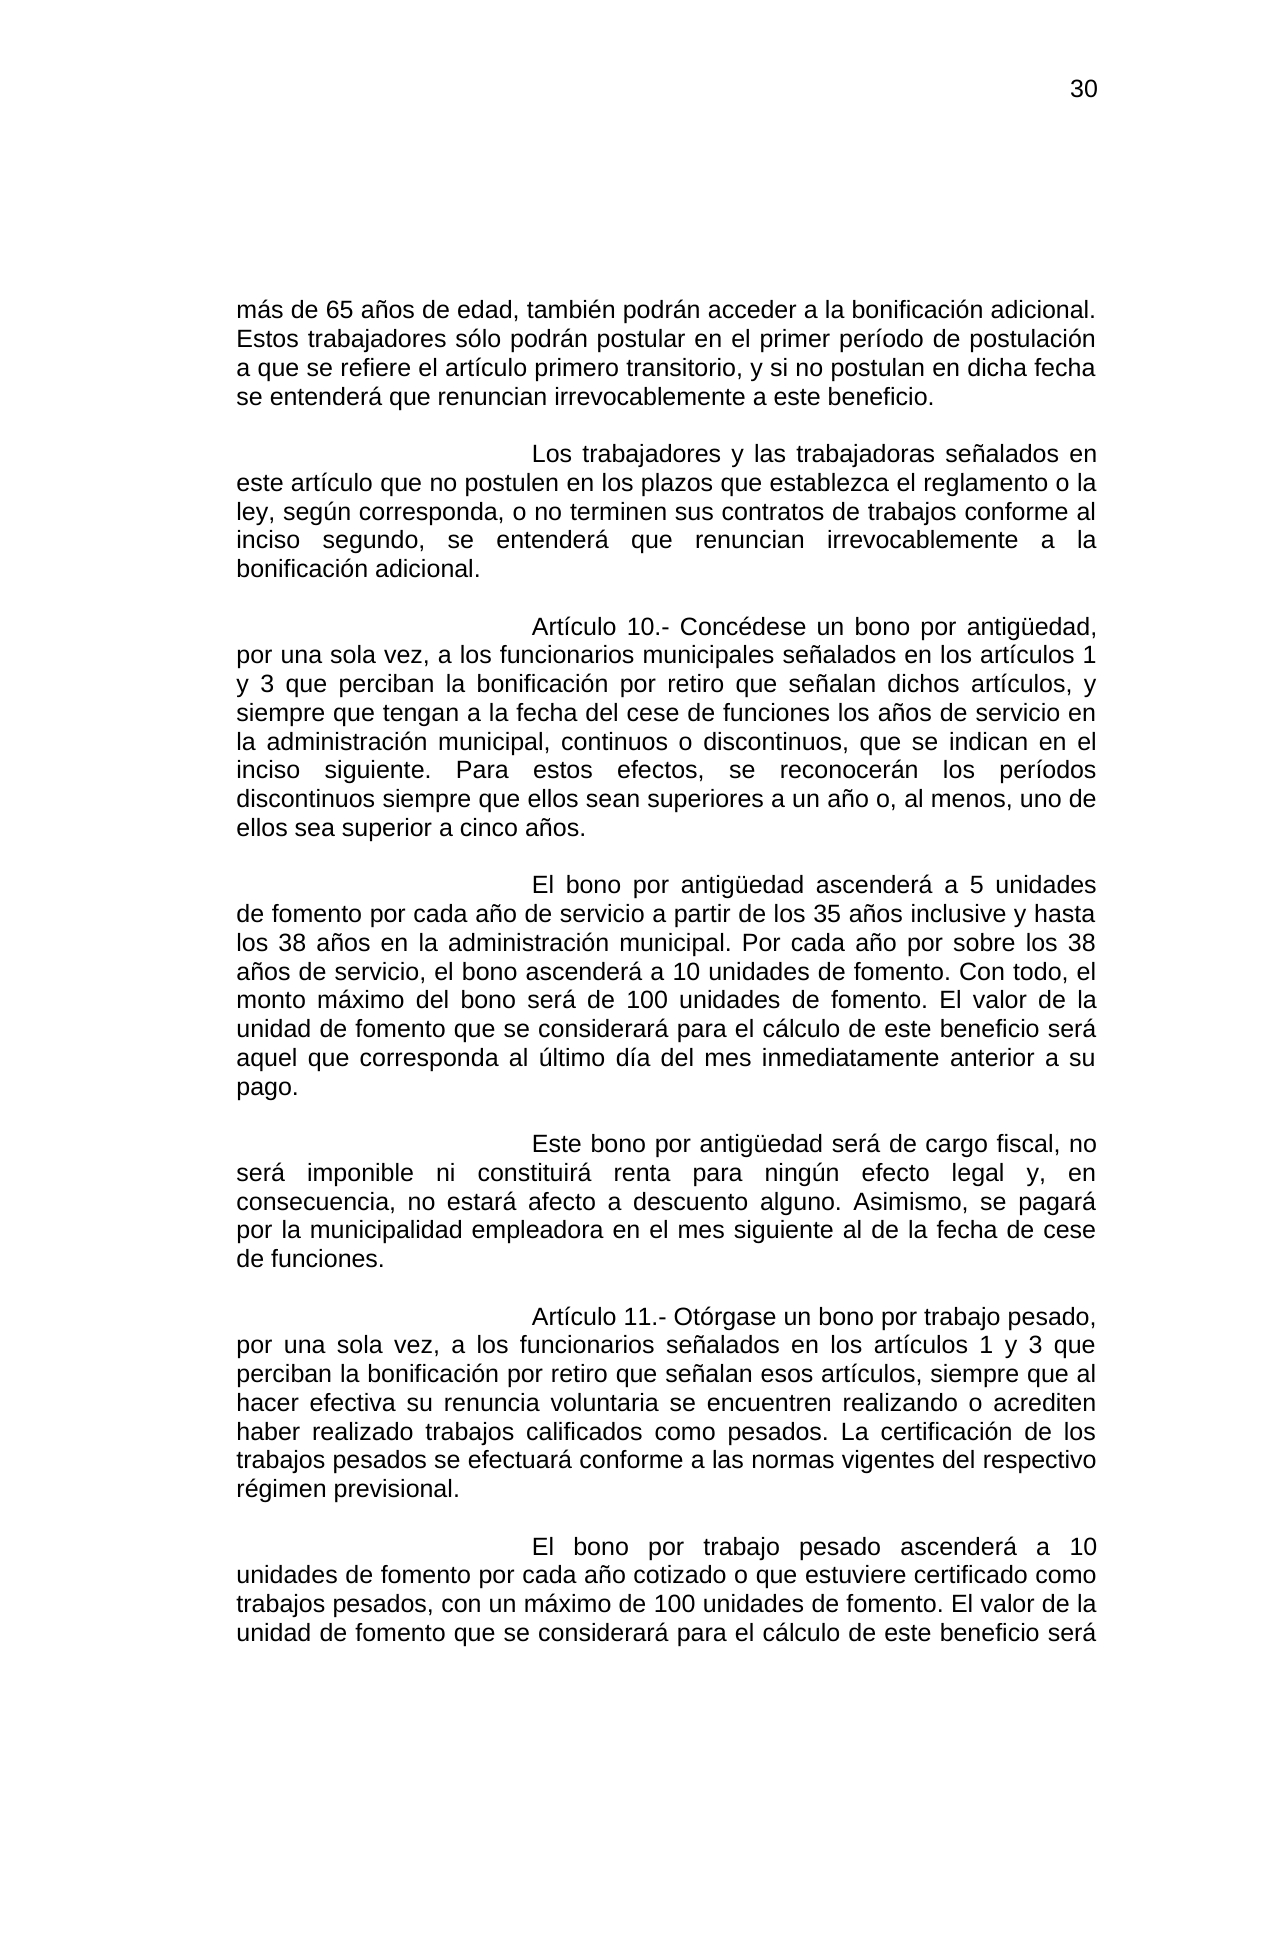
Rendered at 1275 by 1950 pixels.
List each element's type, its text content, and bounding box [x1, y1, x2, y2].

text Artículo 11.- Otórgase un bono por trabajo pesado, por una sola vez, a los funcionarios señalados en los artículos 1 y 3 que perciban la bonificación por retiro que señalan esos artículos, siempre que al hacer efectiva su renuncia voluntaria se encuentren realizando o acrediten haber realizado trabajos calificados como pesados. La certificación de los trabajos pesados se efectuará conforme a las normas vigentes del respectivo régimen previsional. [236, 1302, 1098, 1503]
text Artículo 10.- Concédese un bono por antigüedad, por una sola vez, a los funcionarios municipales señalados en los artículos 1 y 3 que perciban la bonificación por retiro que señalan dichos artículos, y siempre que tengan a la fecha del cese de funciones los años de servicio en la administración municipal, continuos o discontinuos, que se indican en el inciso siguiente. Para estos efectos, se reconocerán los períodos discontinuos siempre que ellos sean superiores a un año o, al menos, uno de ellos sea superior a cinco años. [236, 612, 1098, 842]
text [236, 1532, 1098, 1647]
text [236, 295, 1098, 410]
text El bono por antigüedad ascenderá a 5 unidades de fomento por cada año de servicio a partir de los 35 años inclusive y hasta los 38 años en la administración municipal. Por cada año por sobre los 38 años de servicio, el bono ascenderá a 10 unidades de fomento. Con todo, el monto máximo del bono será de 100 unidades de fomento. El valor de la unidad de fomento que se considerará para el cálculo de este beneficio será aquel que corresponda al último día del mes inmediatamente anterior a su pago. [236, 870, 1098, 1100]
text Este bono por antigüedad será de cargo fiscal, no será imponible ni constituirá renta para ningún efecto legal y, en consecuencia, no estará afecto a descuento alguno. Asimismo, se pagará por la municipalidad empleadora en el mes siguiente al de la fecha de cese de funciones. [236, 1129, 1098, 1273]
text Los trabajadores y las trabajadoras señalados en este artículo que no postulen en los plazos que establezca el reglamento o la ley, según corresponda, o no terminen sus contratos de trabajos conforme al inciso segundo, se entenderá que renuncian irrevocablemente a la bonificación adicional. [236, 439, 1098, 583]
